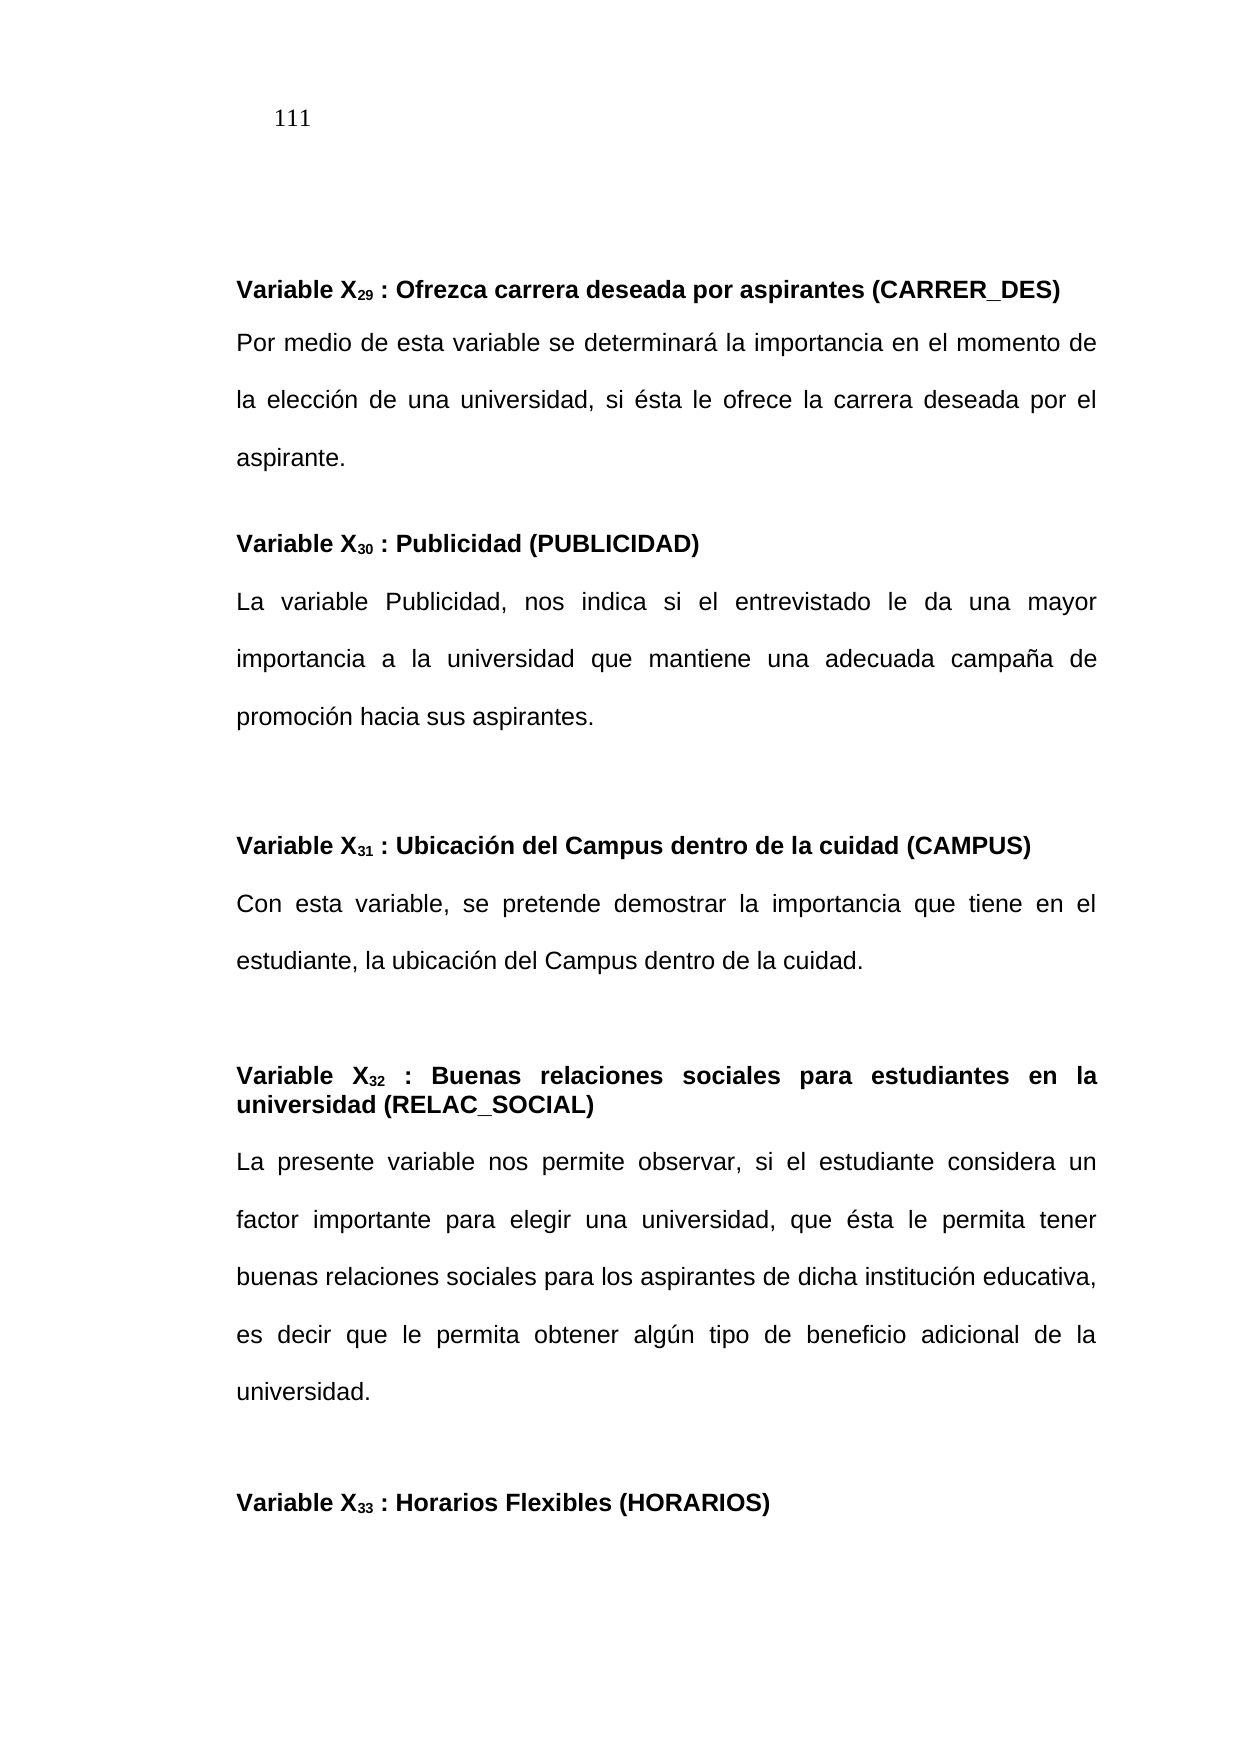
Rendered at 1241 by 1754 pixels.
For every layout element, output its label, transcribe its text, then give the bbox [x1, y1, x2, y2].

text Variable X33 : Horarios Flexibles (HORARIOS) [236, 1487, 1098, 1516]
text Variable X32 : Buenas relaciones sociales para estudiantes en la universidad (RELAC_SOCIAL) [236, 1061, 1098, 1118]
text Variable X31 : Ubicación del Campus dentro de la cuidad (CAMPUS) [236, 831, 1098, 860]
text Por medio de esta variable se determinará la importancia en el momento de la elección de una universidad, si ésta le ofrece la carrera deseada por el aspirante. [236, 328, 1098, 472]
text La variable Publicidad, nos indica si el entrevistado le da una mayor importancia a la universidad que mantiene una adecuada campaña de promoción hacia sus aspirantes. [236, 587, 1098, 730]
text Variable X30 : Publicidad (PUBLICIDAD) [236, 529, 1098, 558]
text Con esta variable, se pretende demostrar la importancia que tiene en el estudiante, la ubicación del Campus dentro de la cuidad. [236, 888, 1098, 975]
text La presente variable nos permite observar, si el estudiante considera un factor importante para elegir una universidad, que ésta le permita tener buenas relaciones sociales para los aspirantes de dicha institución educativa, es decir que le permita obtener algún tipo de beneficio adicional de la universidad. [236, 1147, 1098, 1406]
text Variable X29 : Ofrezca carrera deseada por aspirantes (CARRER_DES) [236, 265, 1098, 304]
